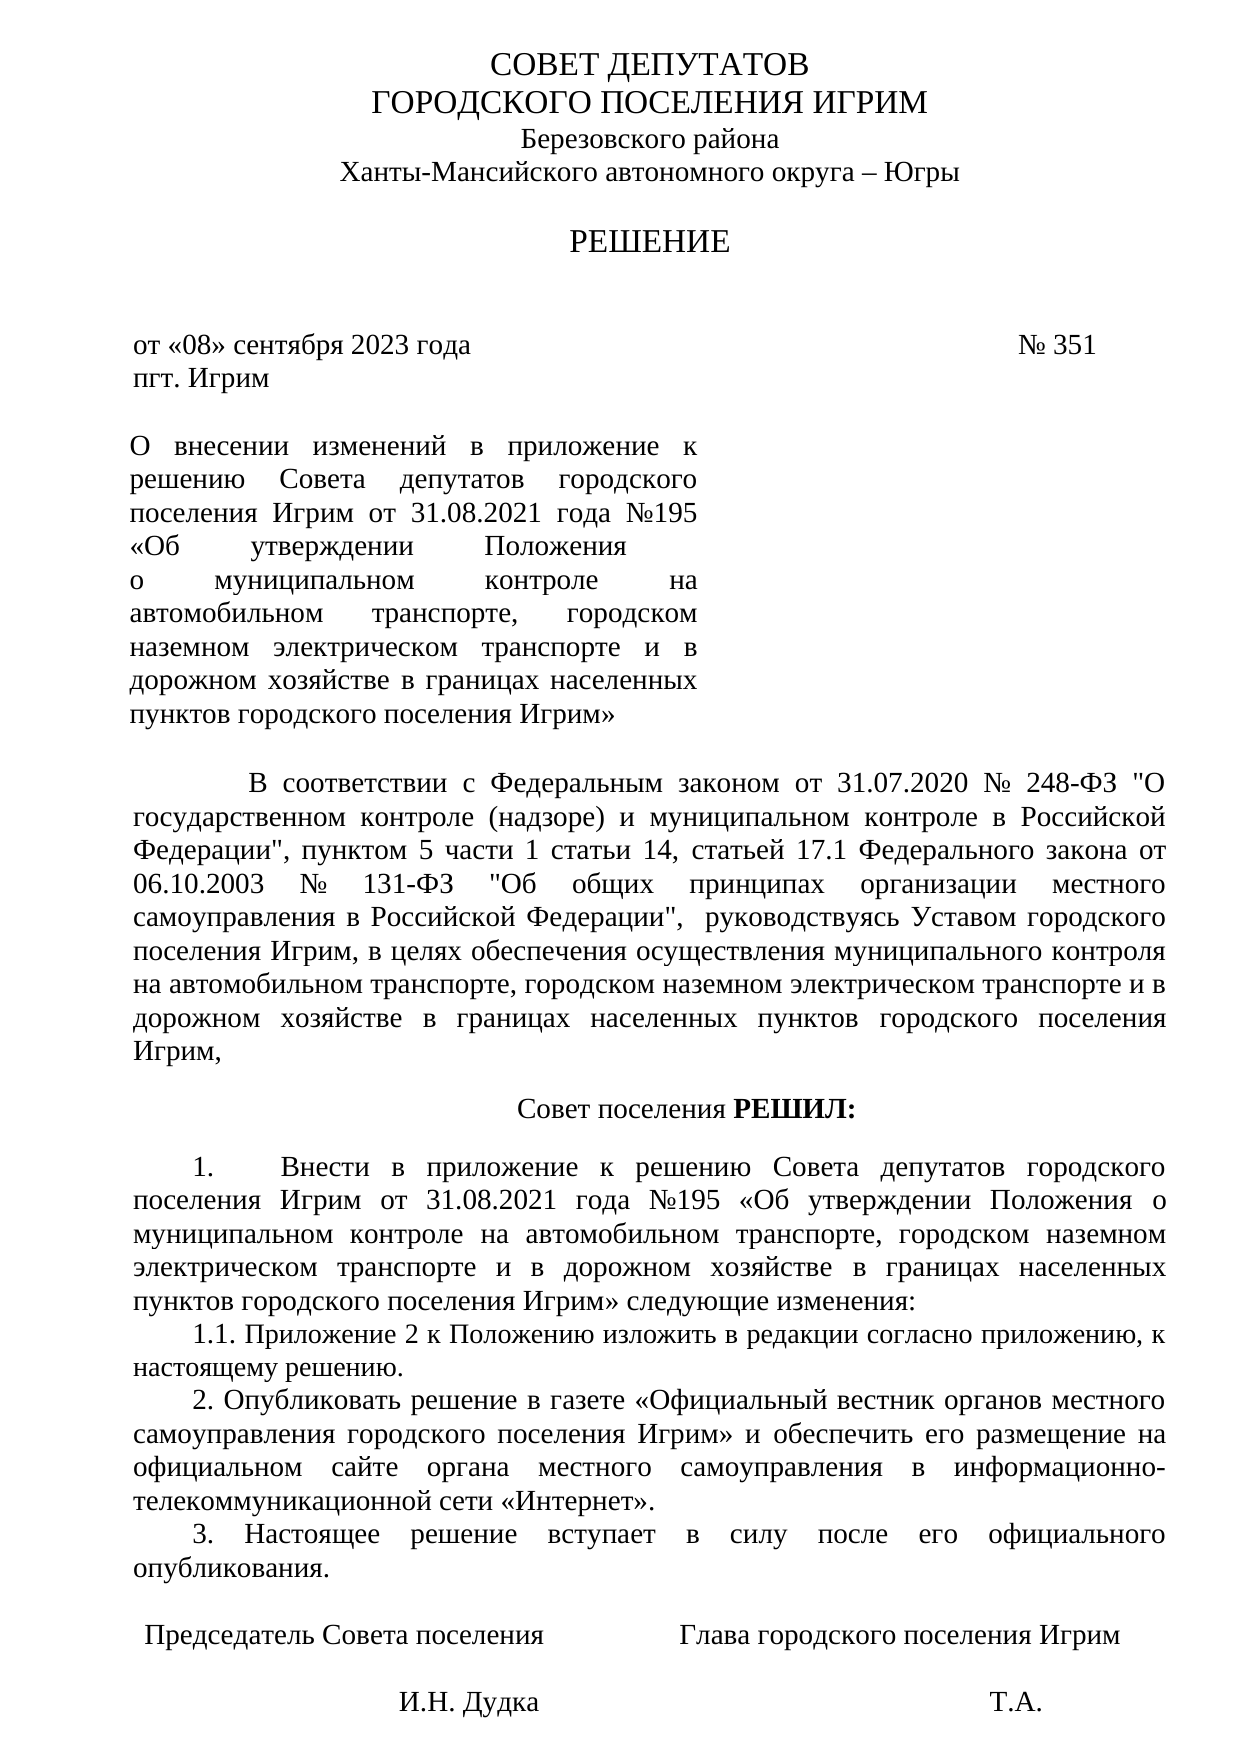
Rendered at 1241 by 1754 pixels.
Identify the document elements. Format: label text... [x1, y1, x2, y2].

text РЕШЕНИЕ [133, 222, 1167, 260]
list Внести в приложение к решению Совета депутатов городского поселения Игрим от 31.08.2021 года №195 «Об утверждении Положения о муниципальном контроле на автомобильном транспорте, городском наземном электрическом транспорте и в дорожном хозяйстве в границах населенных пунктов городского поселения Игрим» следующие изменения: [133, 1149, 1167, 1249]
text СОВЕТ ДЕПУТАТОВ [133, 44, 1167, 83]
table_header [133, 1617, 649, 1718]
text пгт. Игрим [133, 361, 1167, 394]
text Совет поселения РЕШИЛ: [133, 1091, 1167, 1125]
text от «08» сентября 2023 года № 351 [133, 327, 1167, 361]
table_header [649, 1617, 1136, 1718]
text 1.1. Приложение 2 к Положению изложить в редакции согласно приложению, к настоящему решению. [133, 1316, 1167, 1382]
text 3. Настоящее решение вступает в силу после его официального опубликования. [133, 1517, 1167, 1584]
text В соответствии с Федеральным законом от 31.07.2020 № 248-ФЗ "О государственном контроле (надзоре) и муниципальном контроле в Российской Федерации", пунктом 5 части 1 статьи 14, статьей 17.1 Федерального закона от 06.10.2003 № 131-ФЗ "Об общих принципах организации местного самоуправления в Российской Федерации", руководствуясь Уставом городского поселения Игрим, в целях обеспечения осуществления муниципального контроля на автомобильном транспорте, городском наземном электрическом транспорте и в дорожном хозяйстве в границах населенных пунктов городского поселения Игрим, [133, 765, 1167, 966]
text ГОРОДСКОГО ПОСЕЛЕНИЯ ИГРИМ [133, 83, 1167, 121]
text Березовского района [133, 121, 1167, 154]
list Внести в приложение к решению Совета депутатов городского поселения Игрим от 31.08.2021 года №195 «Об утверждении Положения о муниципальном контроле на автомобильном транспорте, городском наземном электрическом транспорте и в дорожном хозяйстве в границах населенных пунктов городского поселения Игрим» следующие изменения: [133, 1249, 1167, 1316]
text 2. Опубликовать решение в газете «Официальный вестник органов местного самоуправления городского поселения Игрим» и обеспечить его размещение на официальном сайте органа местного самоуправления в информационно-телекоммуникационной сети «Интернет». [133, 1382, 1167, 1517]
text Ханты-Мансийского автономного округа – Югры [133, 154, 1167, 188]
text В соответствии с Федеральным законом от 31.07.2020 № 248-ФЗ "О государственном контроле (надзоре) и муниципальном контроле в Российской Федерации", пунктом 5 части 1 статьи 14, статьей 17.1 Федерального закона от 06.10.2003 № 131-ФЗ "Об общих принципах организации местного самоуправления в Российской Федерации", руководствуясь Уставом городского поселения Игрим, в целях обеспечения осуществления муниципального контроля на автомобильном транспорте, городском наземном электрическом транспорте и в дорожном хозяйстве в границах населенных пунктов городского поселения Игрим, [133, 1000, 1167, 1067]
table_header О внесении изменений в приложение к решению Совета депутатов городского поселения Игрим от 31.08.2021 года №195 «Об утверждении Положения о муниципальном контроле на автомобильном транспорте, городском наземном электрическом транспорте и в дорожном хозяйстве в границах населенных пунктов городского поселения Игрим» [118, 428, 709, 729]
